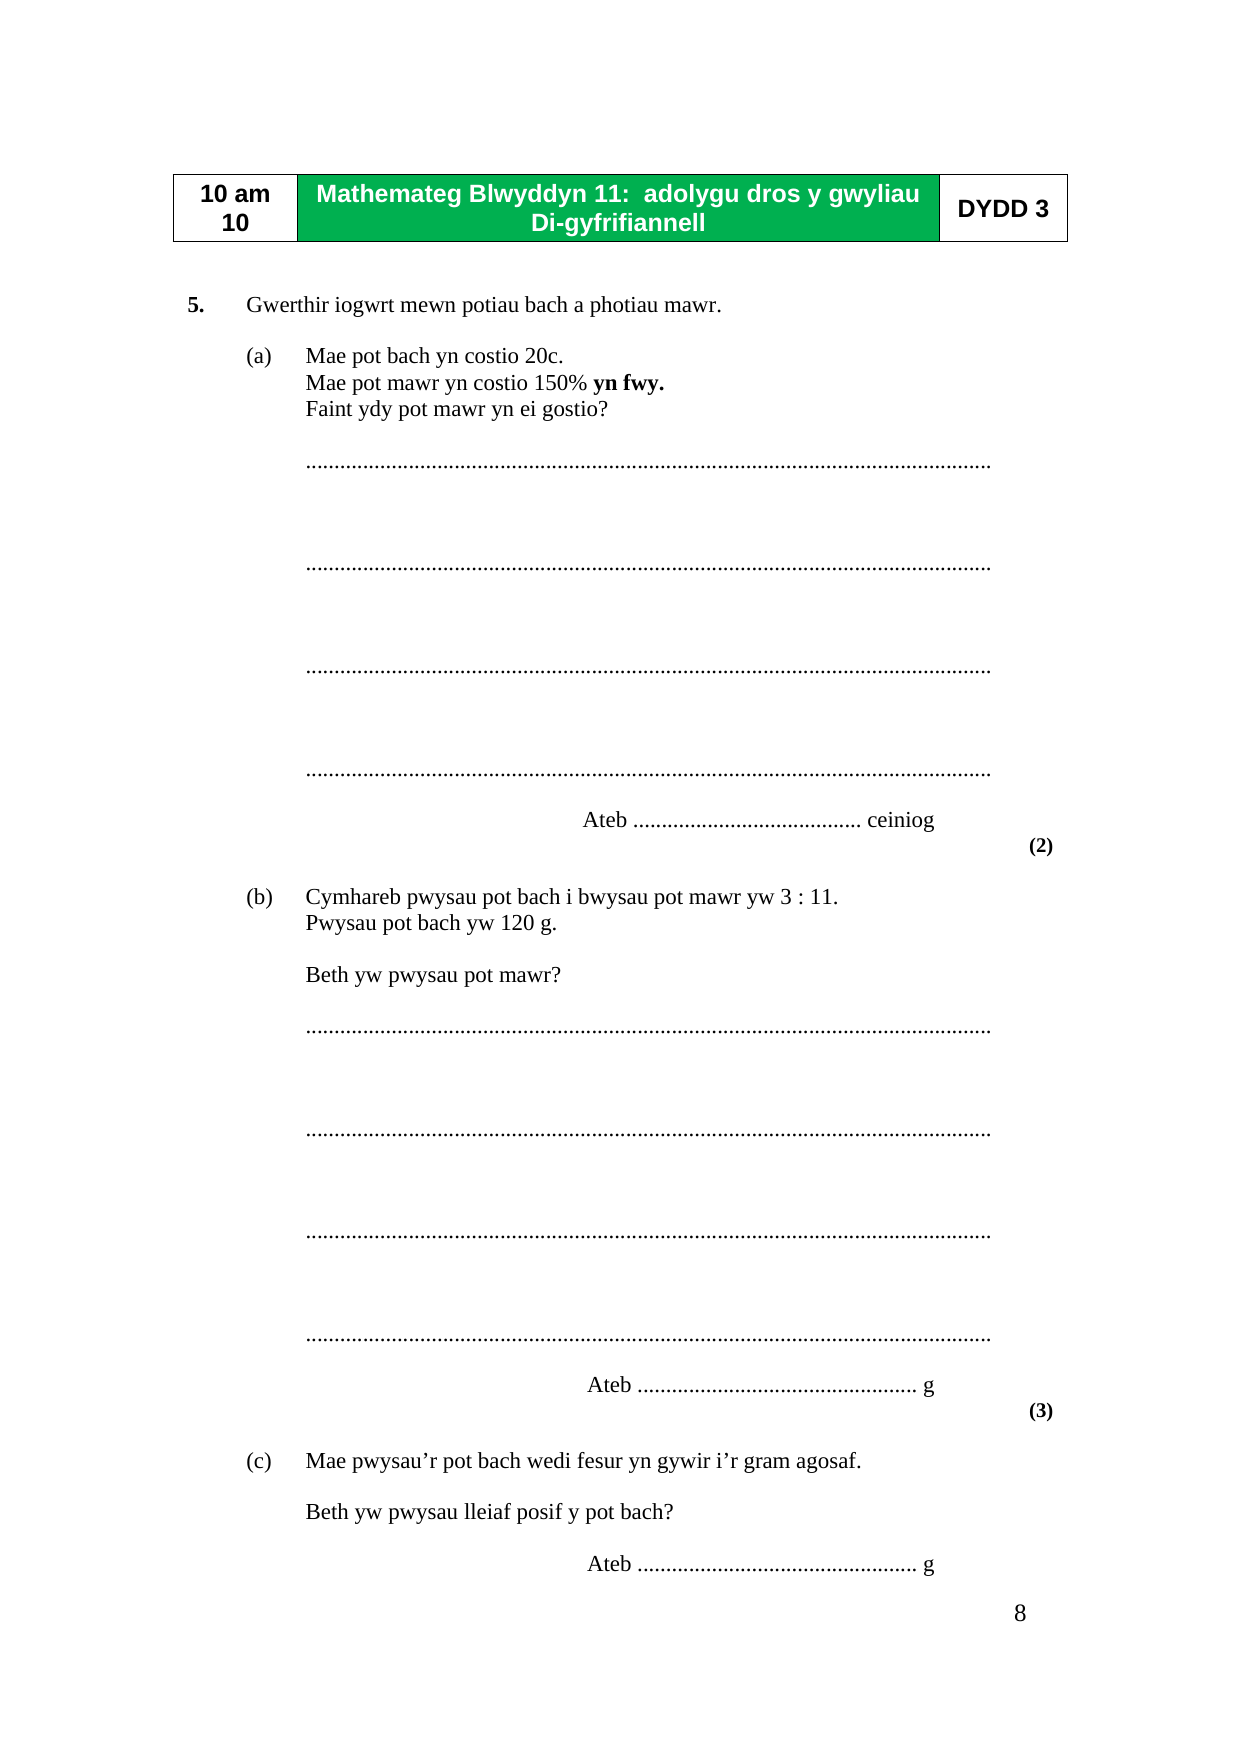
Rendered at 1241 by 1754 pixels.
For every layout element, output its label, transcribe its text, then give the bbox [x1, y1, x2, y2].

text (3) [187, 1398, 1053, 1422]
table_header 10 am 10 [174, 175, 297, 241]
text Beth yw pwysau pot mawr? [246, 961, 994, 987]
text Beth yw pwysau lleiaf posif y pot bach? [246, 1498, 994, 1524]
table_header Mathemateg Blwyddyn 11: adolygu dros y gwyliau Di-gyfrifiannell [298, 175, 939, 241]
text ........................................................................................................................ [305, 1217, 994, 1244]
text ........................................................................................................................ [305, 1320, 994, 1346]
text ........................................................................................................................ [305, 652, 994, 678]
text ........................................................................................................................ [305, 755, 994, 781]
text ........................................................................................................................ [305, 1012, 994, 1038]
text 5. Gwerthir iogwrt mewn potiau bach a photiau mawr. [187, 291, 994, 318]
text ........................................................................................................................ [305, 447, 994, 473]
text ........................................................................................................................ [305, 1115, 994, 1141]
text (a) Mae pot bach yn costio 20c. Mae pot mawr yn costio 150% yn fwy. Faint ydy pot mawr yn ei gostio? [246, 343, 994, 422]
text Ateb ................................................. g [187, 1549, 935, 1576]
text (c) Mae pwysau’r pot bach wedi fesur yn gywir i’r gram agosaf. [246, 1447, 994, 1473]
table_header DYDD 3 [940, 175, 1067, 241]
text (b) Cymhareb pwysau pot bach i bwysau pot mawr yw . Pwysau pot bach yw 120 g. [246, 883, 994, 936]
text (2) [187, 832, 1053, 857]
text ........................................................................................................................ [305, 549, 994, 576]
text Ateb ................................................. g [187, 1371, 935, 1398]
text Ateb ........................................ ceiniog [187, 806, 935, 832]
